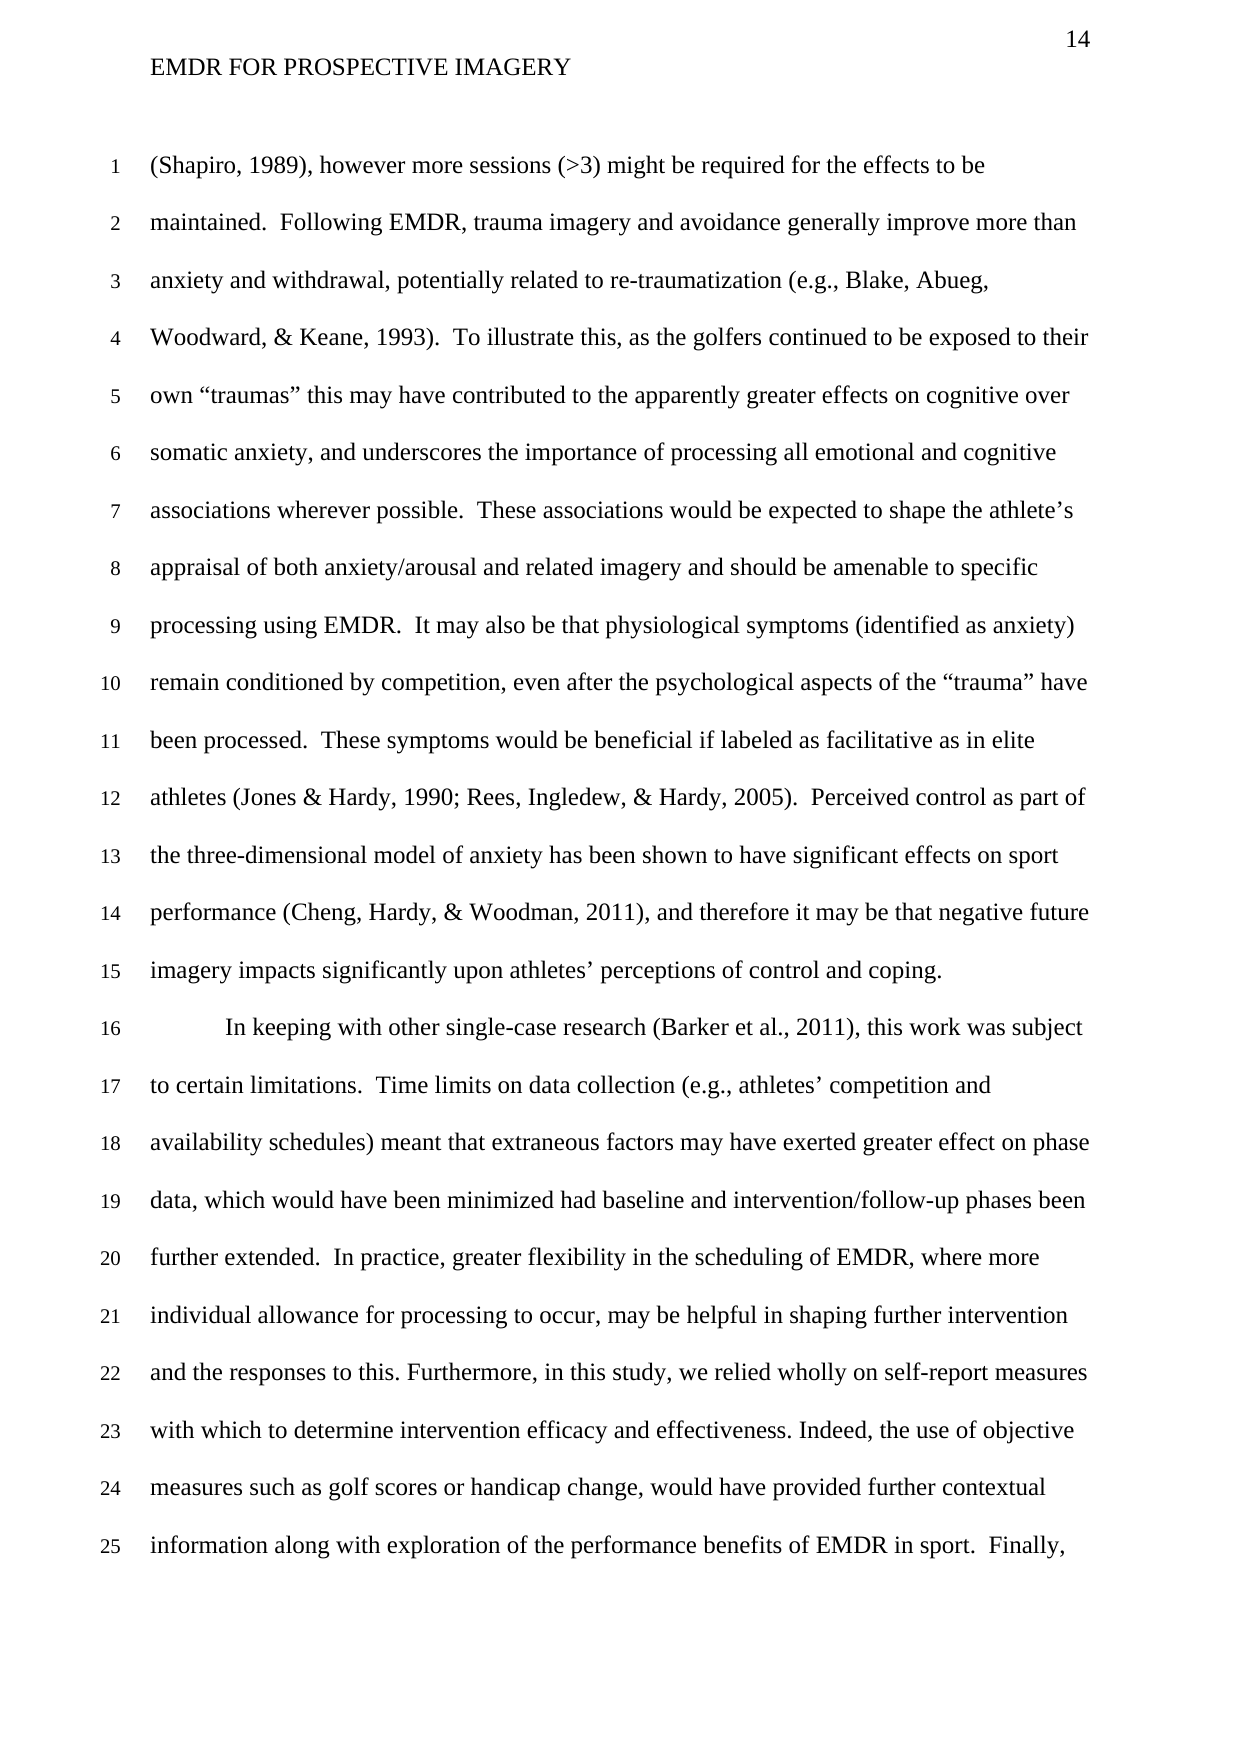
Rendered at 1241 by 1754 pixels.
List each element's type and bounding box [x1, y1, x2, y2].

text [150, 1012, 1090, 1559]
text [150, 150, 1090, 984]
